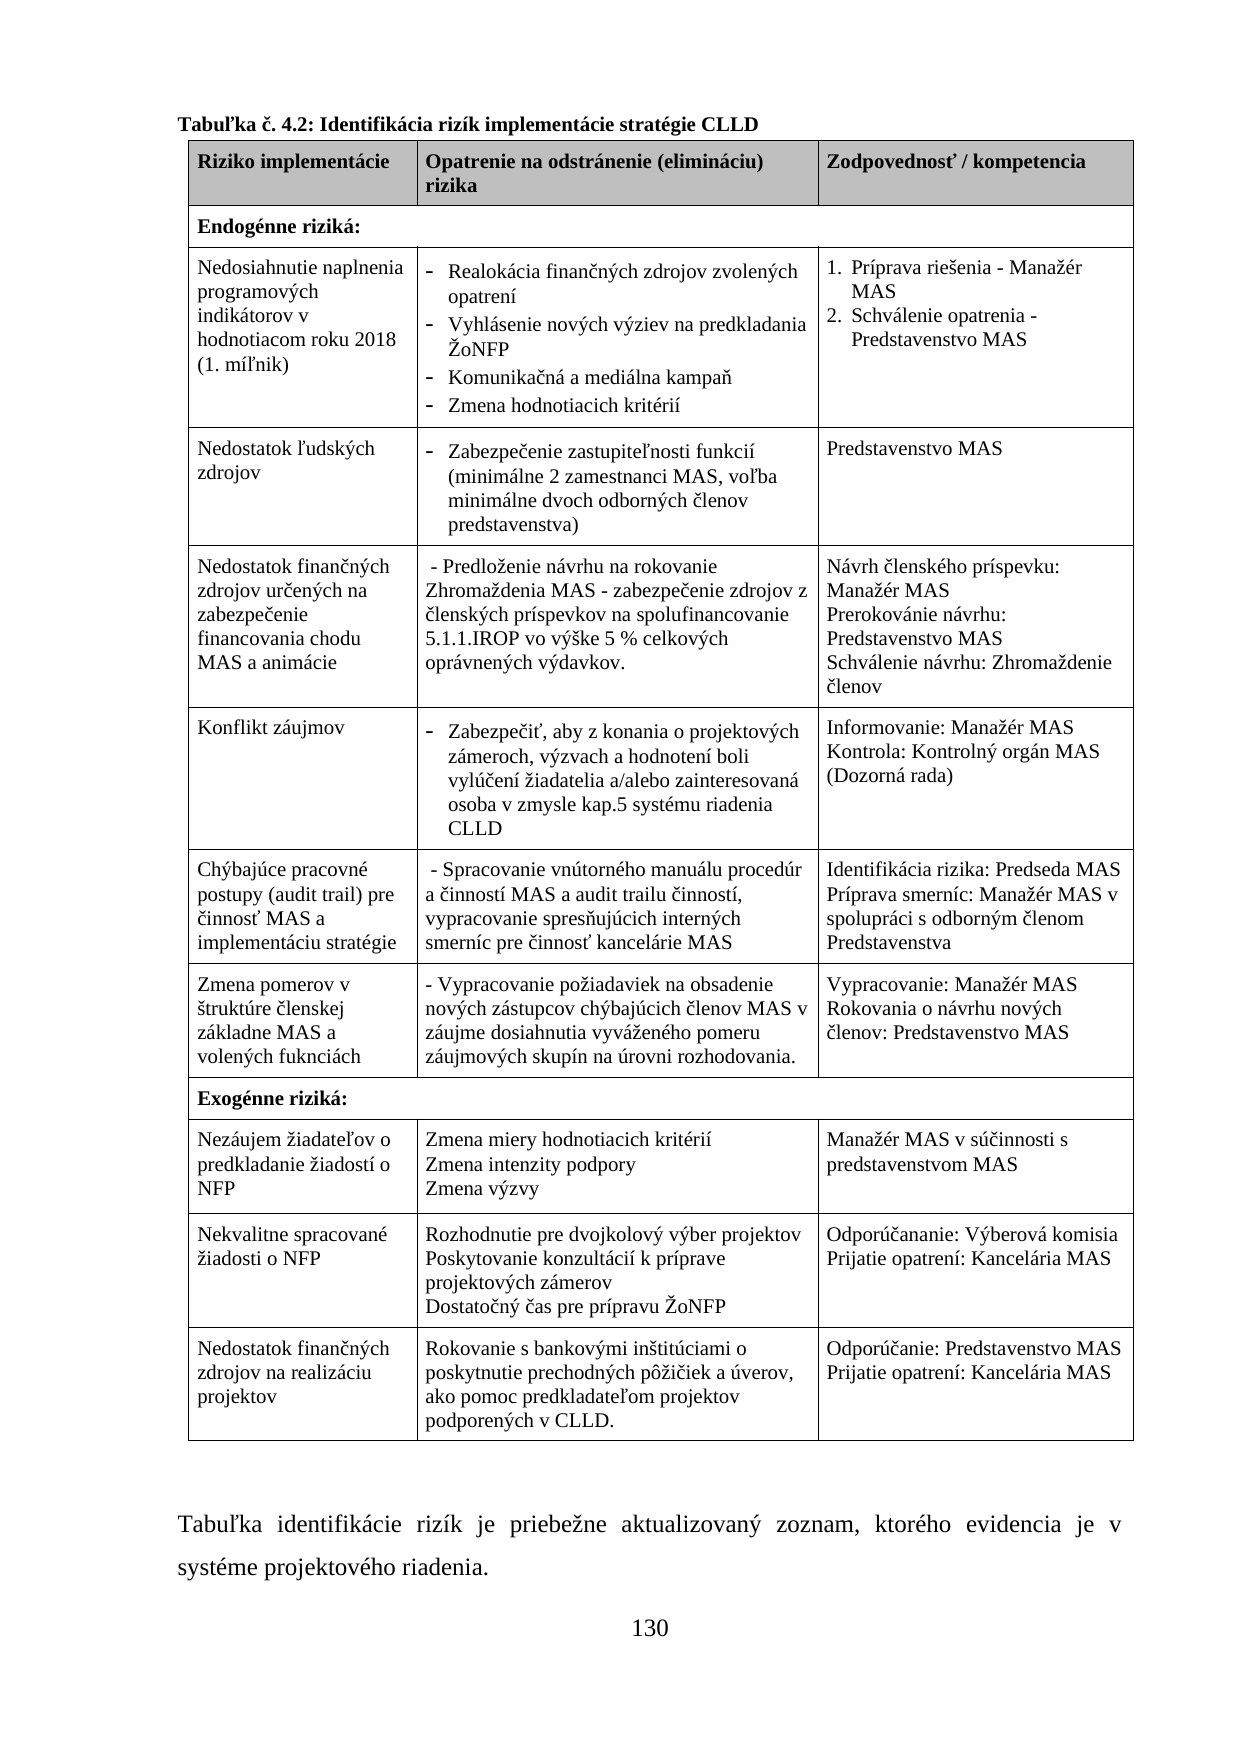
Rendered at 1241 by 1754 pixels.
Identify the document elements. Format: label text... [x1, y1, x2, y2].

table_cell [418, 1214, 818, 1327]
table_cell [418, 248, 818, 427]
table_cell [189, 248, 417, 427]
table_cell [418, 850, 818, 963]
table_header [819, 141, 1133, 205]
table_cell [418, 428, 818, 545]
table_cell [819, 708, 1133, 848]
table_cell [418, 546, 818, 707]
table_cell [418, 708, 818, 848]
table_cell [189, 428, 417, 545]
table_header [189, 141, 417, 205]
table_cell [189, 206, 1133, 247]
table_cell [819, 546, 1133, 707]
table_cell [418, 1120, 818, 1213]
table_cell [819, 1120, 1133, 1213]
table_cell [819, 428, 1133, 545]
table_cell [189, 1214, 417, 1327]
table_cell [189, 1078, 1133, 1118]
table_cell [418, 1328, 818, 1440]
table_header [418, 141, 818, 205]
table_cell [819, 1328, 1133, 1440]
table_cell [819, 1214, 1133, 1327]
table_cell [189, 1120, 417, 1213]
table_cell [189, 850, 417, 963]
text Tabuľka identifikácie rizík je priebežne aktualizovaný zoznam, ktorého evidencia je v systéme projektového riadenia. [177, 1509, 1122, 1581]
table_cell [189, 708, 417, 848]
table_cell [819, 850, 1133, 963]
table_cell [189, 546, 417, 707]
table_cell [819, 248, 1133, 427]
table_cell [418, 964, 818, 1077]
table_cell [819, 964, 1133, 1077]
text Tabuľka č. 4.2: Identifikácia rizík implementácie stratégie CLLD [177, 112, 1122, 136]
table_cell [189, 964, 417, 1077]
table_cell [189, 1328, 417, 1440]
